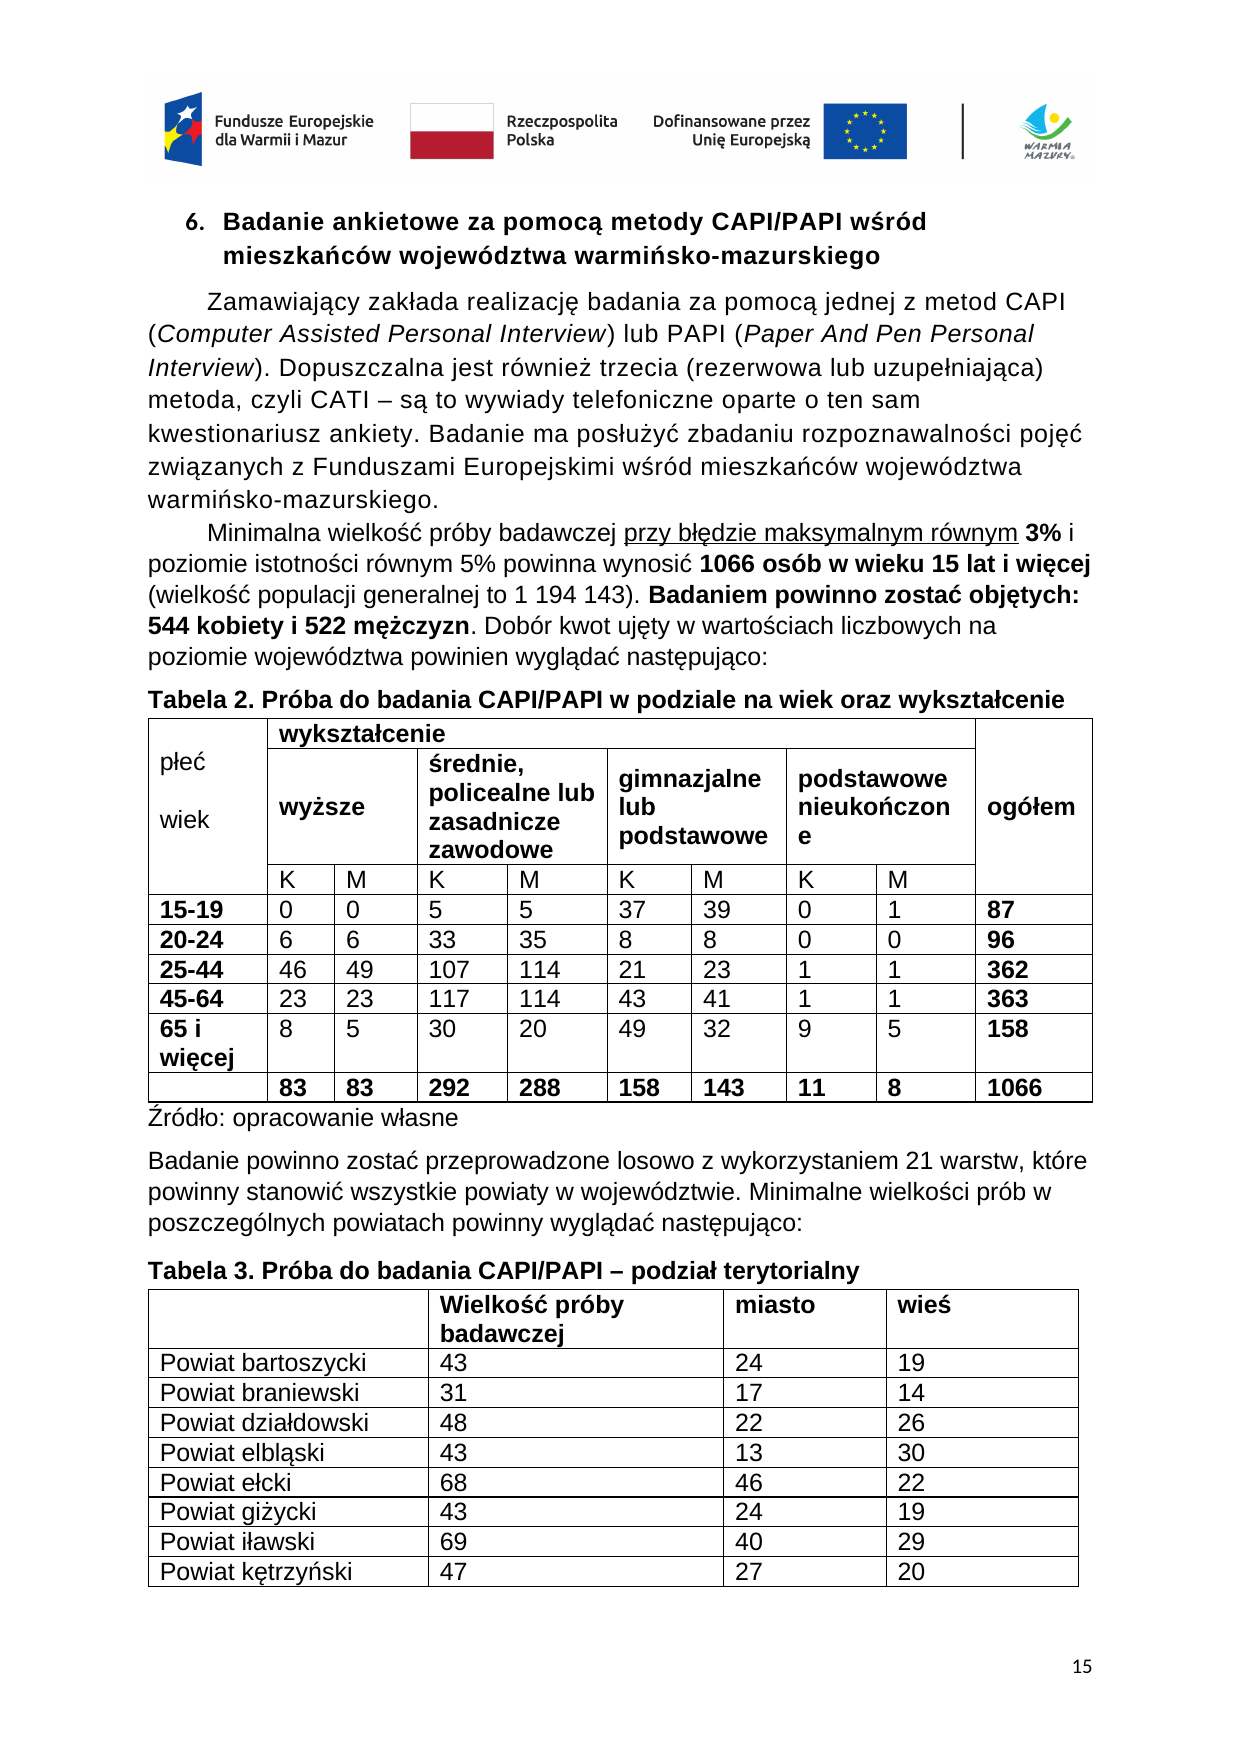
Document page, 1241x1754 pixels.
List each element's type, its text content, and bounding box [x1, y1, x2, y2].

table_cell 0 [877, 925, 975, 953]
table_cell 43 [429, 1498, 723, 1526]
table_cell 114 [508, 955, 607, 983]
table_cell wyższe [268, 749, 417, 864]
table_cell K [608, 865, 691, 894]
table_cell 363 [976, 984, 1092, 1013]
table_cell 24 [724, 1498, 886, 1526]
table_cell 20 [508, 1014, 607, 1072]
table_cell 5 [418, 895, 507, 924]
table_cell Powiat ełcki [149, 1468, 428, 1496]
table_cell 83 [268, 1073, 334, 1101]
table_cell [149, 1073, 267, 1101]
table_cell 1 [787, 955, 876, 983]
table_cell 9 [787, 1014, 876, 1072]
table_cell 48 [429, 1408, 723, 1437]
table_cell 1 [787, 984, 876, 1013]
table_cell 32 [692, 1014, 786, 1072]
table_cell 39 [692, 895, 786, 924]
table_cell 8 [608, 925, 691, 953]
table_cell K [787, 865, 876, 894]
table_cell Powiat giżycki [149, 1498, 428, 1526]
table_header ogółem [976, 719, 1092, 894]
table_cell Powiat iławski [149, 1527, 428, 1556]
table_cell 1 [877, 895, 975, 924]
table_cell 19 [887, 1349, 1078, 1377]
table_cell K [268, 865, 334, 894]
table_cell M [877, 865, 975, 894]
table_cell 49 [608, 1014, 691, 1072]
text Badanie powinno zostać przeprowadzone losowo z wykorzystaniem 21 warstw, które powinny stanowić wszystkie powiaty w województwie. Minimalne wielkości prób w poszczególnych powiatach powinny wyglądać następująco: [148, 1146, 1092, 1237]
table_cell 27 [724, 1557, 886, 1586]
table_cell średnie, policealne lub zasadnicze zawodowe [418, 749, 607, 864]
table_cell 6 [335, 925, 417, 953]
table_cell 6 [268, 925, 334, 953]
table_cell 29 [887, 1527, 1078, 1556]
table_cell 5 [877, 1014, 975, 1072]
table_cell 40 [724, 1527, 886, 1556]
table_cell 31 [429, 1378, 723, 1407]
table_cell 25-44 [149, 955, 267, 983]
table_cell 24 [724, 1349, 886, 1377]
table_cell 5 [508, 895, 607, 924]
table_cell M [692, 865, 786, 894]
table_cell 19 [887, 1498, 1078, 1526]
table_cell 158 [976, 1014, 1092, 1072]
table_cell 96 [976, 925, 1092, 953]
table_cell 23 [335, 984, 417, 1013]
table_cell 37 [608, 895, 691, 924]
text Zamawiający zakłada realizację badania za pomocą jednej z metod CAPI (Computer Assisted Personal Interview) lub PAPI (Paper And Pen Personal Interview). Dopuszczalna jest również trzecia (rezerwowa lub uzupełniająca) metoda, czyli CATI – są to wywiady telefoniczne oparte o ten sam kwestionariusz ankiety. Badanie ma posłużyć zbadaniu rozpoznawalności pojęć związanych z Funduszami Europejskimi wśród mieszkańców województwa warmińsko-mazurskiego. [148, 286, 1093, 513]
table_cell 1 [877, 955, 975, 983]
table_cell 117 [418, 984, 507, 1013]
table_cell 45-64 [149, 984, 267, 1013]
table_cell 8 [692, 925, 786, 953]
table_cell 69 [429, 1527, 723, 1556]
table_cell 14 [887, 1378, 1078, 1407]
table_cell 0 [787, 895, 876, 924]
table_cell 1066 [976, 1073, 1092, 1101]
table_header [149, 1290, 428, 1347]
table_header wykształcenie [268, 719, 975, 748]
list Badanie ankietowe za pomocą metody CAPI/PAPI wśród mieszkańców województwa warmińsko-mazurskiego [185, 206, 1093, 270]
text Tabela 3. Próba do badania CAPI/PAPI – podział terytorialny [148, 1256, 1092, 1284]
table_cell 26 [887, 1408, 1078, 1437]
table_cell 87 [976, 895, 1092, 924]
table_cell 22 [724, 1408, 886, 1437]
table_cell 0 [335, 895, 417, 924]
table_cell 46 [724, 1468, 886, 1496]
table_cell 68 [429, 1468, 723, 1496]
picture [147, 73, 1093, 184]
table_cell M [508, 865, 607, 894]
table_cell 107 [418, 955, 507, 983]
table_cell M [335, 865, 417, 894]
table_cell 35 [508, 925, 607, 953]
table_cell 43 [429, 1349, 723, 1377]
table_cell 288 [508, 1073, 607, 1101]
table_cell Powiat braniewski [149, 1378, 428, 1407]
table_cell 30 [887, 1438, 1078, 1467]
table_cell K [418, 865, 507, 894]
table_cell 158 [608, 1073, 691, 1101]
table_cell 83 [335, 1073, 417, 1101]
table_cell 17 [724, 1378, 886, 1407]
table_header płeć wiek [149, 719, 267, 894]
text Źródło: opracowanie własne [148, 1103, 1092, 1131]
table_cell 65 i więcej [149, 1014, 267, 1072]
table_cell Powiat bartoszycki [149, 1349, 428, 1377]
text Minimalna wielkość próby badawczej przy błędzie maksymalnym równym 3% i poziomie istotności równym 5% powinna wynosić 1066 osób w wieku 15 lat i więcej (wielkość populacji generalnej to 1 194 143). Badaniem powinno zostać objętych: 544 kobiety i 522 mężczyzn. Dobór kwot ujęty w wartościach liczbowych na poziomie województwa powinien wyglądać następująco: [148, 518, 1092, 671]
table_cell 43 [429, 1438, 723, 1467]
table_cell 8 [268, 1014, 334, 1072]
table_header wieś [887, 1290, 1078, 1347]
table_cell Powiat działdowski [149, 1408, 428, 1437]
text Tabela 2. Próba do badania CAPI/PAPI w podziale na wiek oraz wykształcenie [148, 685, 1092, 714]
table_cell 46 [268, 955, 334, 983]
table_cell 362 [976, 955, 1092, 983]
table_cell 1 [877, 984, 975, 1013]
table_cell 114 [508, 984, 607, 1013]
table_cell 23 [268, 984, 334, 1013]
table_header Wielkość próby badawczej [429, 1290, 723, 1347]
table_cell podstawowe nieukończone [787, 749, 975, 864]
table_cell 143 [692, 1073, 786, 1101]
table_cell 5 [335, 1014, 417, 1072]
table_cell 20-24 [149, 925, 267, 953]
table_header miasto [724, 1290, 886, 1347]
table_cell 47 [429, 1557, 723, 1586]
table_cell 43 [608, 984, 691, 1013]
table_cell 30 [418, 1014, 507, 1072]
table_cell 8 [877, 1073, 975, 1101]
table_cell 0 [268, 895, 334, 924]
table_cell 13 [724, 1438, 886, 1467]
table_cell 292 [418, 1073, 507, 1101]
table_cell gimnazjalne lub podstawowe [608, 749, 786, 864]
table_cell Powiat kętrzyński [149, 1557, 428, 1586]
table_cell 11 [787, 1073, 876, 1101]
table_cell 49 [335, 955, 417, 983]
table_cell 0 [787, 925, 876, 953]
table_cell 22 [887, 1468, 1078, 1496]
table_cell 21 [608, 955, 691, 983]
table_cell 41 [692, 984, 786, 1013]
table_cell Powiat elbląski [149, 1438, 428, 1467]
table_cell 33 [418, 925, 507, 953]
table_cell 15-19 [149, 895, 267, 924]
table_cell 23 [692, 955, 786, 983]
table_cell 20 [887, 1557, 1078, 1586]
